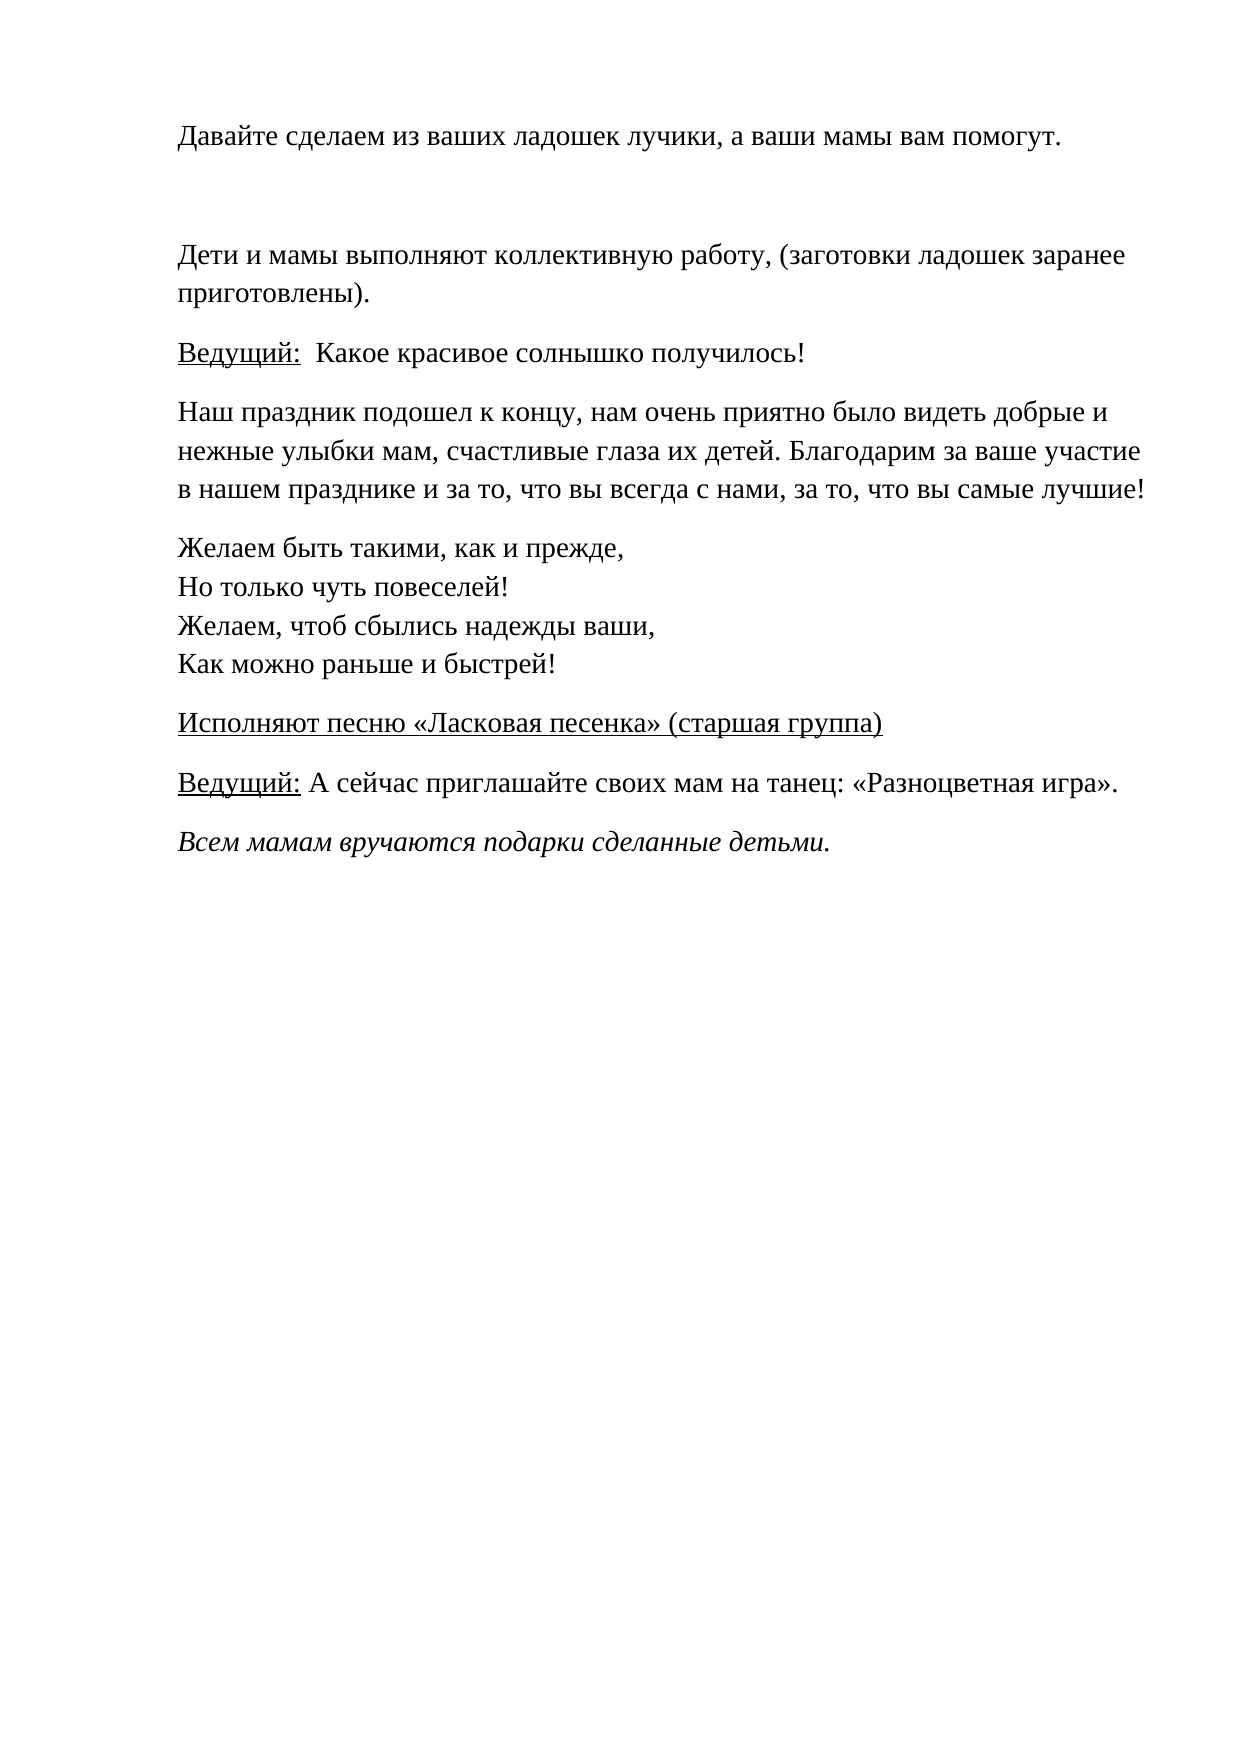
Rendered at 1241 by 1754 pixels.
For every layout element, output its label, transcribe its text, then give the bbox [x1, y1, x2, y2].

text Давайте сделаем из ваших ладошек лучики, а ваши мамы вам помогут. [177, 118, 1152, 152]
text Ведущий: Какое красивое солнышко получилось! [177, 335, 1152, 368]
text Всем мамам вручаются подарки сделанные детьми. [177, 824, 1152, 858]
text Ведущий: А сейчас приглашайте своих мам на танец: «Разноцветная игра». [177, 765, 1152, 798]
text Дети и мамы выполняют коллективную работу, (заготовки ладошек заранее приготовлены). [177, 237, 1152, 309]
text Наш праздник подошел к концу, нам очень приятно было видеть добрые и нежные улыбки мам, счастливые глаза их детей. Благодарим за ваше участие в нашем празднике и за то, что вы всегда с нами, за то, что вы самые лучшие! [177, 394, 1152, 505]
text Исполняют песню «Ласковая песенка» (старшая группа) [177, 706, 1152, 739]
text Желаем быть такими, как и прежде, Но только чуть повеселей! Желаем, чтоб сбылись надежды ваши, Как можно раньше и быстрей! [177, 531, 1152, 680]
